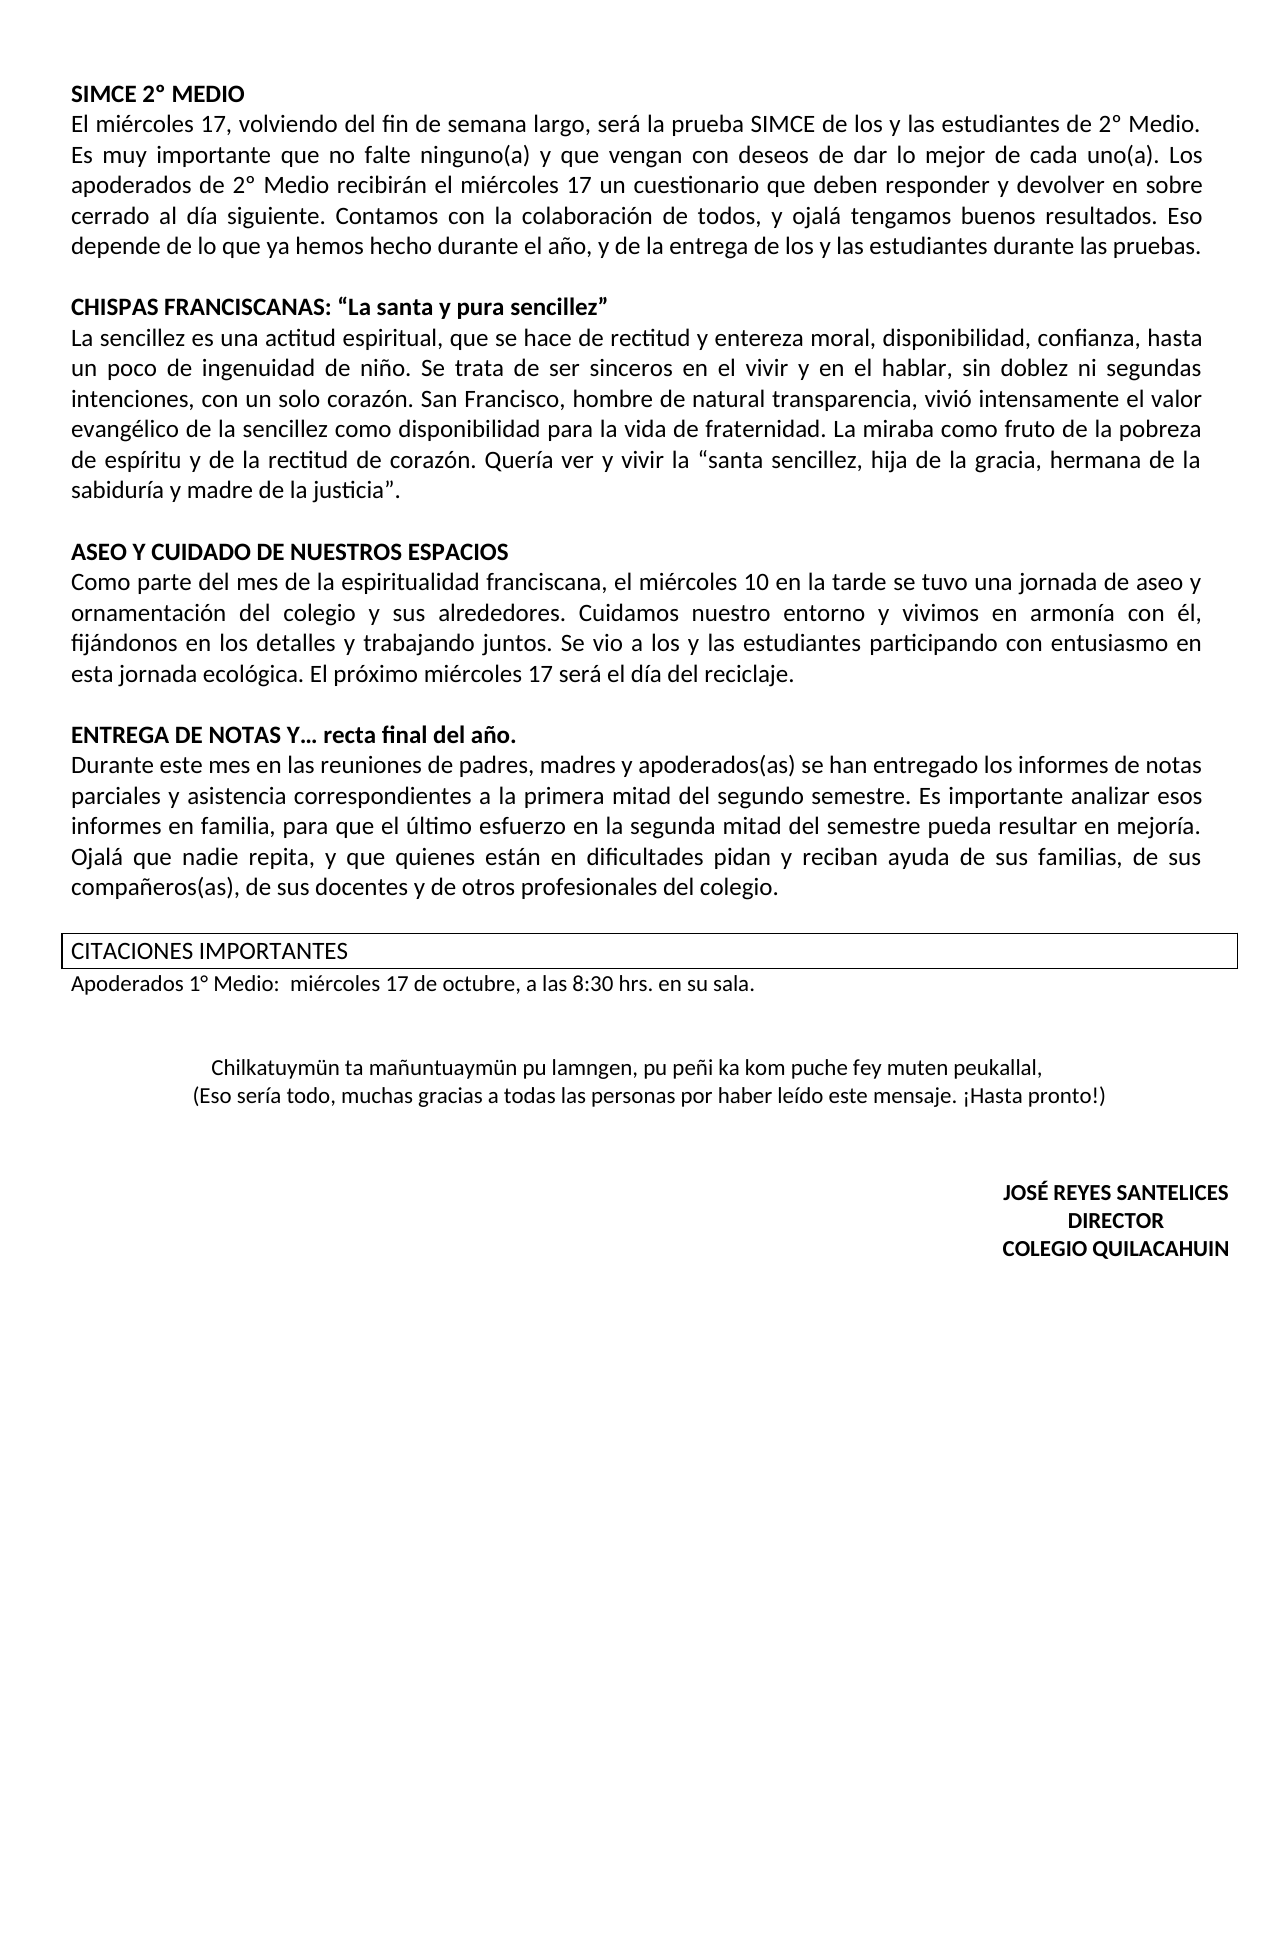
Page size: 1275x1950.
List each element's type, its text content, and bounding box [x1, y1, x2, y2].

text La sencillez es una actitud espiritual, que se hace de rectitud y entereza moral, disponibilidad, confianza, hasta un poco de ingenuidad de niño. Se trata de ser sinceros en el vivir y en el hablar, sin doblez ni segundas intenciones, con un solo corazón. San Francisco, hombre de natural transparencia, vivió intensamente el valor evangélico de la sencillez como disponibilidad para la vida de fraternidad. La miraba como fruto de la pobreza de espíritu y de la rectitud de corazón. Quería ver y vivir la “santa sencillez, hija de la gracia, hermana de la sabiduría y madre de la justicia”. [71, 322, 1204, 505]
text El miércoles 17, volviendo del fin de semana largo, será la prueba SIMCE de los y las estudiantes de 2º Medio. Es muy importante que no falte ninguno(a) y que vengan con deseos de dar lo mejor de cada uno(a). Los apoderados de 2º Medio recibirán el miércoles 17 un cuestionario que deben responder y devolver en sobre cerrado al día siguiente. Contamos con la colaboración de todos, y ojalá tengamos buenos resultados. Eso depende de lo que ya hemos hecho durante el año, y de la entrega de los y las estudiantes durante las pruebas. [71, 108, 1204, 261]
text Chilkatuymün ta mañuntuaymün pu lamngen, pu peñi ka kom puche fey muten peukallal, [71, 1053, 1184, 1081]
text Como parte del mes de la espiritualidad franciscana, el miércoles 10 en la tarde se tuvo una jornada de aseo y ornamentación del colegio y sus alrededores. Cuidamos nuestro entorno y vivimos en armonía con él, fijándonos en los detalles y trabajando juntos. Se vio a los y las estudiantes participando con entusiasmo en esta jornada ecológica. El próximo miércoles 17 será el día del reciclaje. [71, 566, 1204, 688]
text ENTREGA DE NOTAS Y… recta final del año. [71, 719, 1204, 749]
text Durante este mes en las reuniones de padres, madres y apoderados(as) se han entregado los informes de notas parciales y asistencia correspondientes a la primera mitad del segundo semestre. Es importante analizar esos informes en familia, para que el último esfuerzo en la segunda mitad del semestre pueda resultar en mejoría. Ojalá que nadie repita, y que quienes están en dificultades pidan y reciban ayuda de sus familias, de sus compañeros(as), de sus docentes y de otros profesionales del colegio. [71, 749, 1204, 902]
text ASEO Y CUIDADO DE NUESTROS ESPACIOS [71, 536, 1204, 566]
text (Eso sería todo, muchas gracias a todas las personas por haber leído este mensaje. ¡Hasta pronto!) [71, 1081, 1229, 1109]
text SIMCE 2º MEDIO [71, 78, 1204, 108]
text Apoderados 1° Medio: miércoles 17 de octubre, a las 8:30 hrs. en su sala. [41, 969, 1184, 997]
text CHISPAS FRANCISCANAS: “La santa y pura sencillez” [71, 291, 1204, 322]
text CITACIONES IMPORTANTES [63, 934, 1237, 968]
